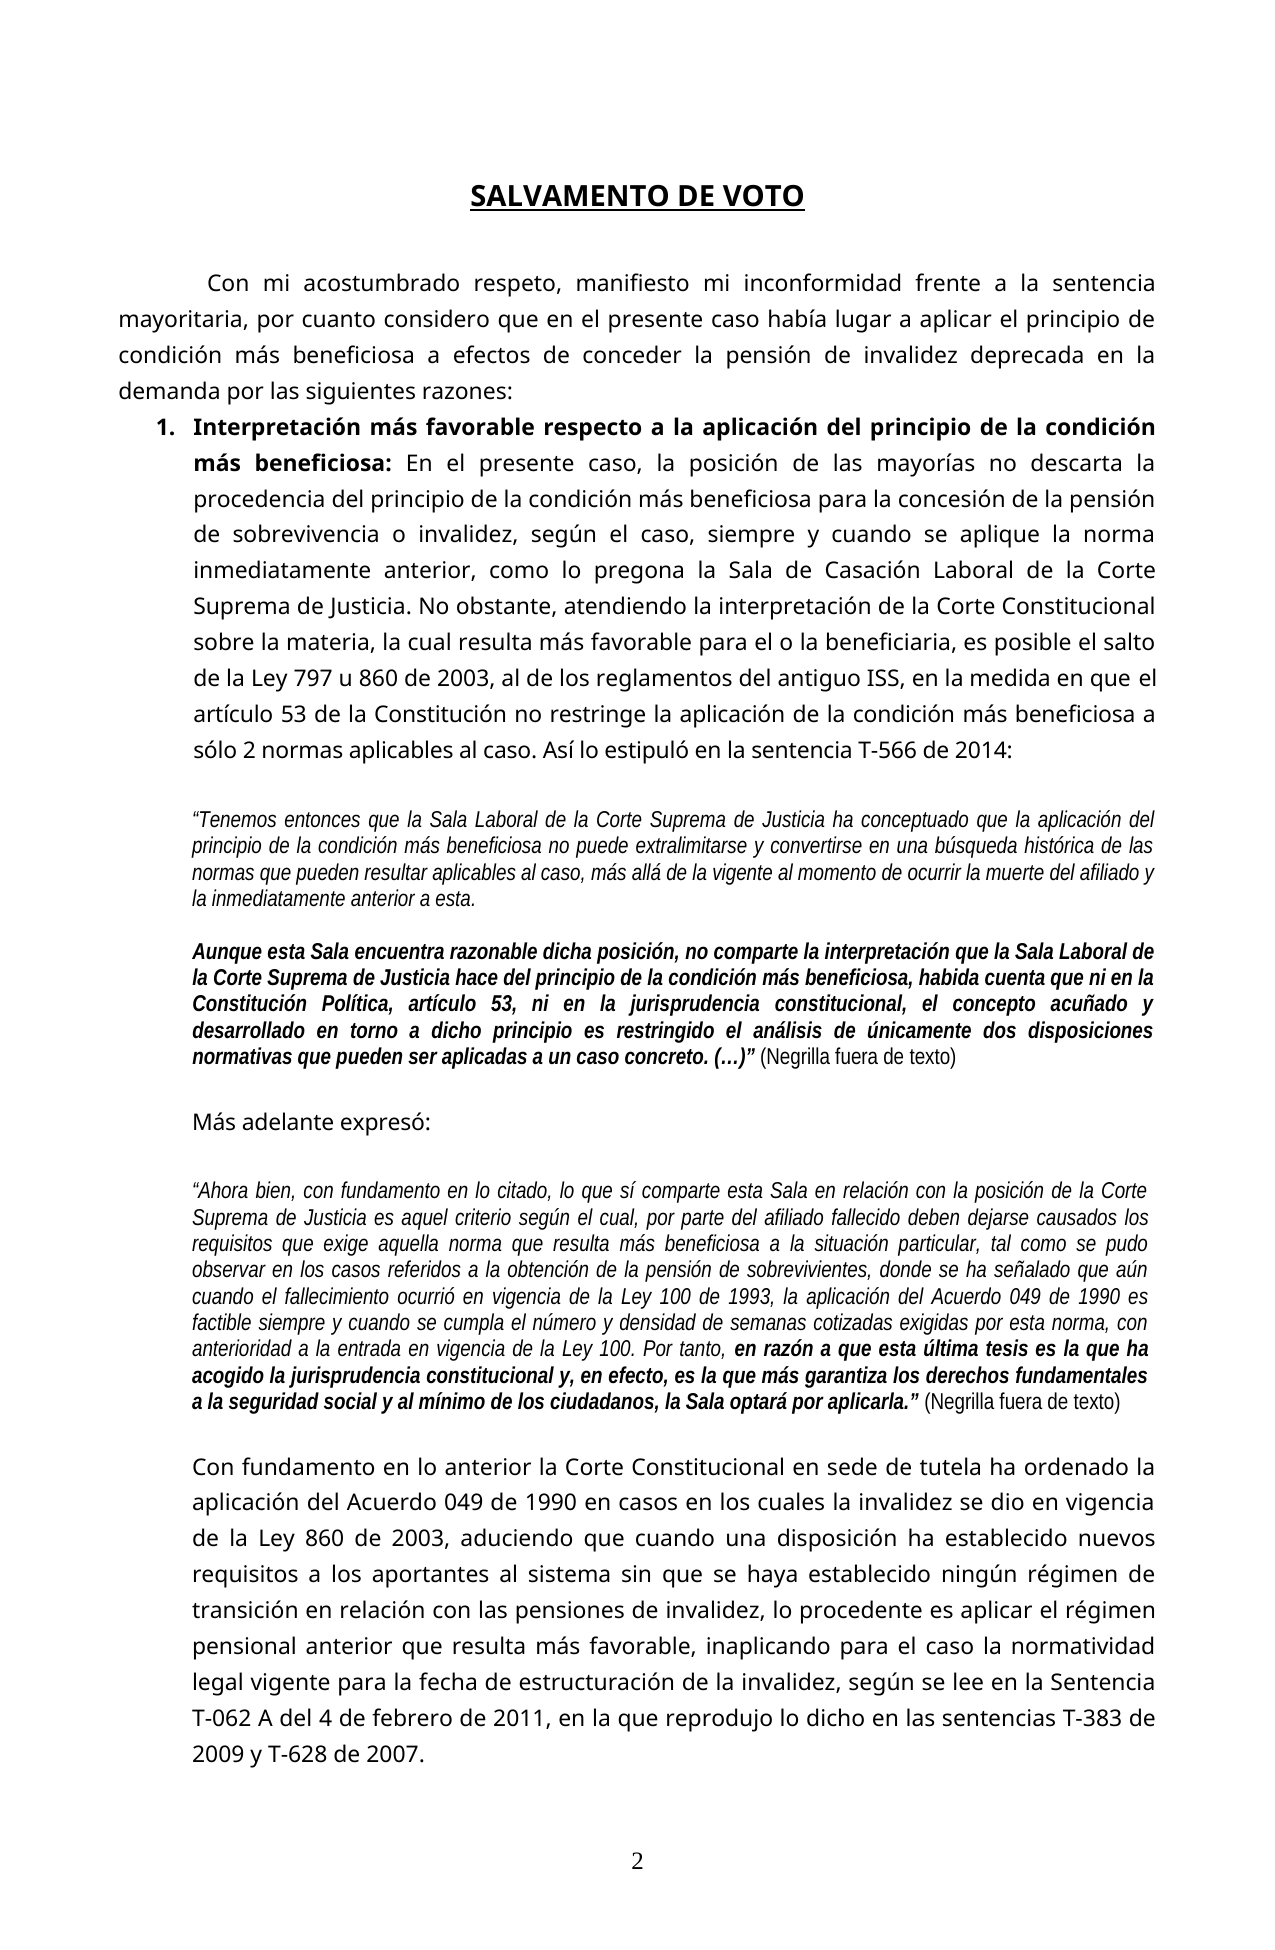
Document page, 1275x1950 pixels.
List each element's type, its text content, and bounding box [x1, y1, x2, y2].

list Interpretación más favorable respecto a la aplicación del principio de la condición más beneficiosa: En el presente caso, la posición de las mayorías no descarta la procedencia del principio de la condición más beneficiosa para la concesión de la pensión de sobrevivencia o invalidez, según el caso, siempre y cuando se aplique la norma inmediatamente anterior, como lo pregona la Sala de Casación Laboral de la Corte Suprema de Justicia. No obstante, atendiendo la interpretación de la Corte Constitucional sobre la materia, la cual resulta más favorable para el o la beneficiaria, es posible el salto de la Ley 797 u 860 de 2003, al de los reglamentos del antiguo ISS, en la medida en que el artículo 53 de la Constitución no restringe la aplicación de la condición más beneficiosa a sólo 2 normas aplicables al caso. Así lo estipuló en la sentencia T-566 de 2014: [156, 411, 1157, 765]
subtitle SALVAMENTO DE VOTO [118, 176, 1157, 215]
text Con mi acostumbrado respeto, manifiesto mi inconformidad frente a la sentencia mayoritaria, por cuanto considero que en el presente caso había lugar a aplicar el principio de condición más beneficiosa a efectos de conceder la pensión de invalidez deprecada en la demanda por las siguientes razones: [118, 267, 1157, 406]
text Con fundamento en lo anterior la Corte Constitucional en sede de tutela ha ordenado la aplicación del Acuerdo 049 de 1990 en casos en los cuales la invalidez se dio en vigencia de la Ley 860 de 2003, aduciendo que cuando una disposición ha establecido nuevos requisitos a los aportantes al sistema sin que se haya establecido ningún régimen de transición en relación con las pensiones de invalidez, lo procedente es aplicar el régimen pensional anterior que resulta más favorable, inaplicando para el caso la normatividad legal vigente para la fecha de estructuración de la invalidez, según se lee en la Sentencia T- A del 4 de febrero de 2011, en la que reprodujo lo dicho en las sentencias T-383 de 2009 y T-628 de 2007. [192, 1450, 1157, 1769]
text “Tenemos entonces que la Sala Laboral de la Corte Suprema de Justicia ha conceptuado que la aplicación del principio de la condición más beneficiosa no puede extralimitarse y convertirse en una búsqueda histórica de las normas que pueden resultar aplicables al caso, más allá de la vigente al momento de ocurrir la muerte del afiliado y la inmediatamente anterior a esta. [192, 806, 1157, 911]
text Aunque esta Sala encuentra razonable dicha posición, no comparte la interpretación que la Sala Laboral de la Corte Suprema de Justicia hace del principio de la condición más beneficiosa, habida cuenta que ni en la Constitución Política, artículo 53, ni en la jurisprudencia constitucional, el concepto acuñado y desarrollado en torno a dicho principio es restringido el análisis de únicamente dos disposiciones normativas que pueden ser aplicadas a un caso concreto. (…)” (Negrilla fuera de texto) [192, 938, 1157, 1069]
text “Ahora bien, con fundamento en lo citado, lo que sí comparte esta Sala en relación con la posición de la Corte Suprema de Justicia es aquel criterio según el cual, por parte del afiliado fallecido deben dejarse causados los requisitos que exige aquella norma que resulta más beneficiosa a la situación particular, tal como se pudo observar en los casos referidos a la obtención de la pensión de sobrevivientes, donde se ha señalado que aún cuando el fallecimiento ocurrió en vigencia de la Ley 100 de 1993, la aplicación del Acuerdo 049 de 1990 es factible siempre y cuando se cumpla el número y densidad de semanas cotizadas exigidas por esta norma, con anterioridad a la entrada en vigencia de la Ley 100. Por tanto, en razón a que esta última tesis es la que ha acogido la jurisprudencia constitucional y, en efecto, es la que más garantiza los derechos fundamentales a la seguridad social y al mínimo de los ciudadanos, la Sala optará por aplicarla.” (Negrilla fuera de texto) [192, 1177, 1152, 1414]
text Más adelante expresó: [118, 1105, 1157, 1137]
